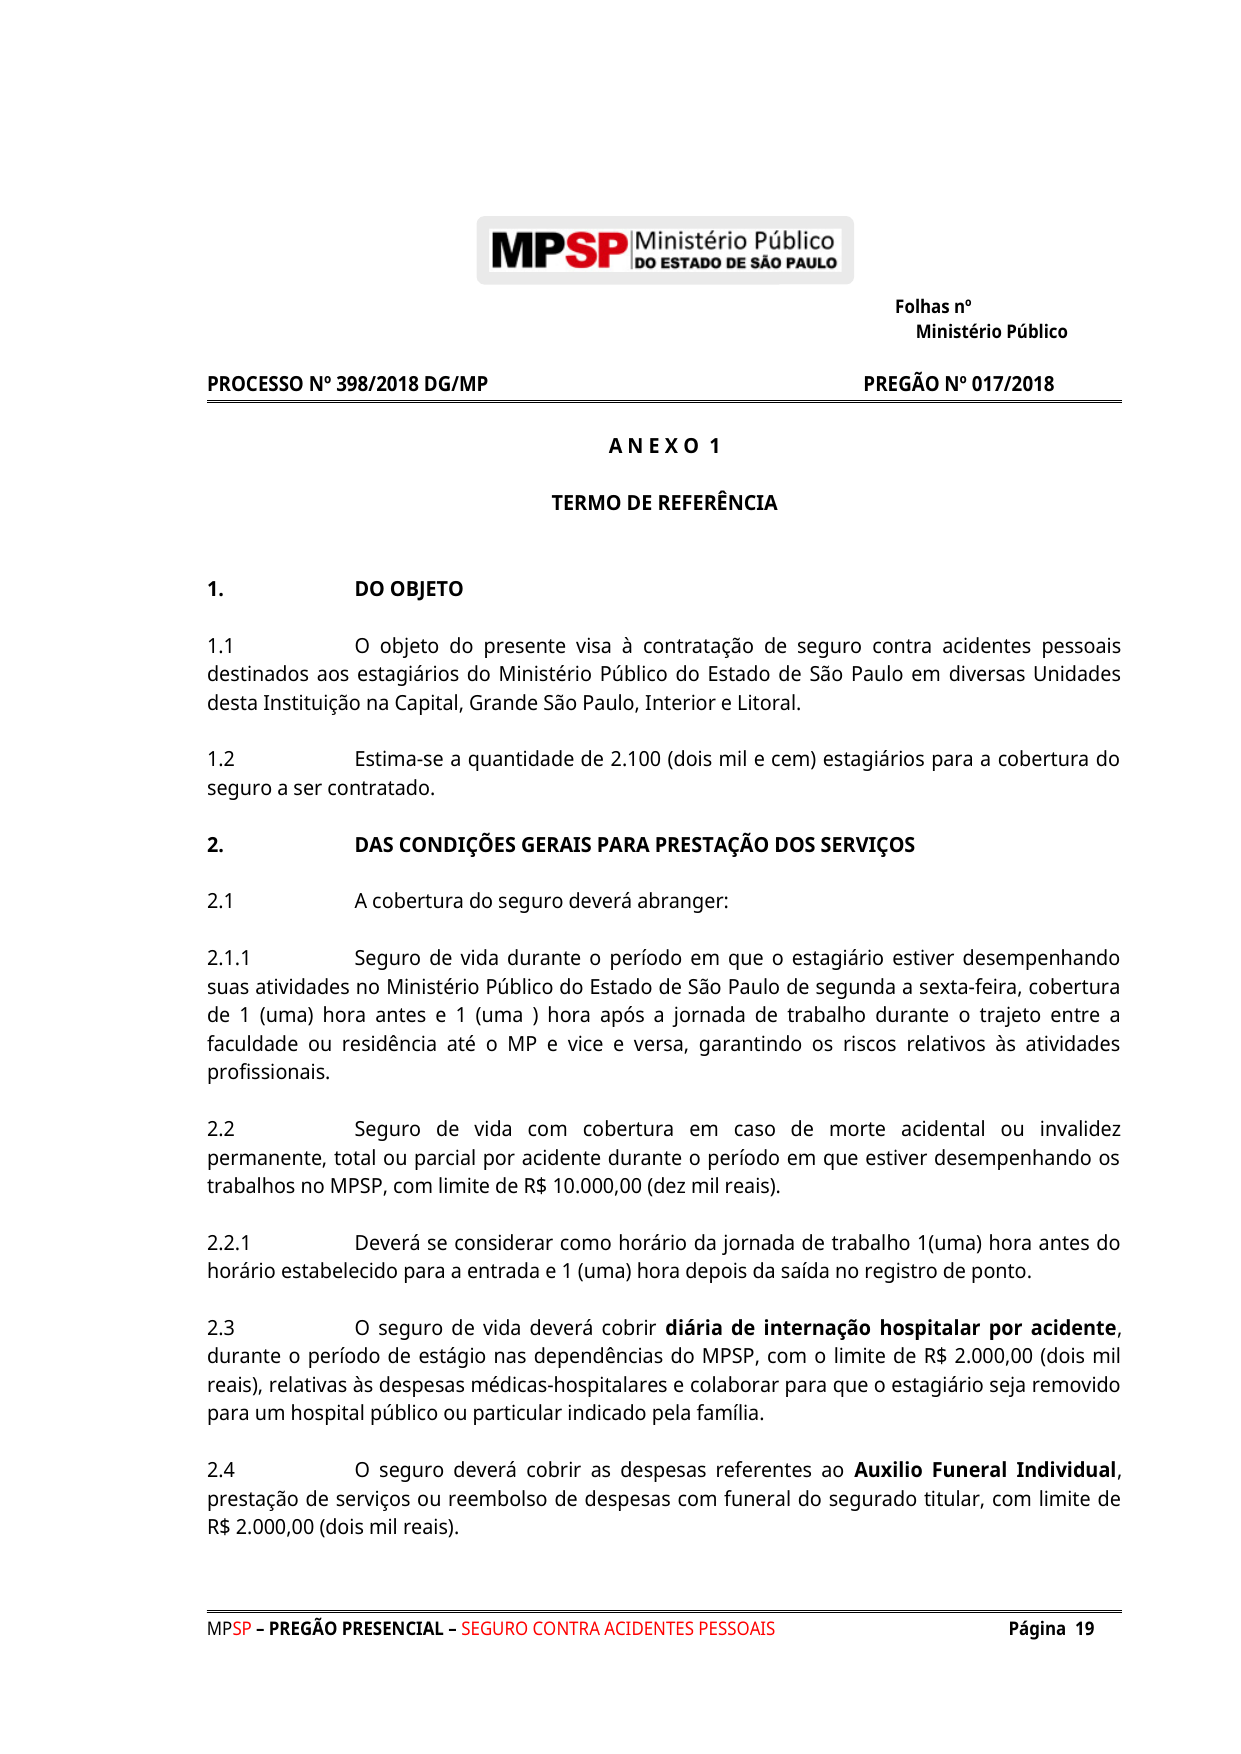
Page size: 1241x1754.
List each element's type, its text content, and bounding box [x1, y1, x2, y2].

text 2.1.1 Seguro de vida durante o período em que o estagiário estiver desempenhando suas atividades no Ministério Público do Estado de São Paulo de segunda a sexta-feira, cobertura de 1 (uma) hora antes e 1 (uma ) hora após a jornada de trabalho durante o trajeto entre a faculdade ou residência até o MP e vice e versa, garantindo os riscos relativos às atividades profissionais. [207, 943, 1122, 1086]
picture [490, 229, 841, 272]
text 2.2.1 Deverá se considerar como horário da jornada de trabalho 1(uma) hora antes do horário estabelecido para a entrada e 1 (uma) hora depois da saída no registro de ponto. [207, 1228, 1122, 1285]
text 2.3 O seguro de vida deverá cobrir diária de internação hospitalar por acidente, durante o período de estágio nas dependências do MPSP, com o limite de R$ 2.000,00 (dois mil reais), relativas às despesas médicas-hospitalares e colaborar para que o estagiário seja removido para um hospital público ou particular indicado pela família. [207, 1313, 1122, 1427]
text 2. DAS CONDIÇÕES GERAIS PARA PRESTAÇÃO DOS SERVIÇOS [207, 830, 1122, 858]
text TERMO DE REFERÊNCIA [207, 488, 1122, 517]
text 1. DO OBJETO [207, 574, 1122, 602]
text A N E X O 1 [207, 432, 1122, 460]
text 2.1 A cobertura do seguro deverá abranger: [207, 887, 1122, 915]
text 2.4 O seguro deverá cobrir as despesas referentes ao Auxilio Funeral Individual, prestação de serviços ou reembolso de despesas com funeral do segurado titular, com limite de R$ 2.000,00 (dois mil reais). [207, 1455, 1122, 1541]
text 1.1 O objeto do presente visa à contratação de seguro contra acidentes pessoais destinados aos estagiários do Ministério Público do Estado de São Paulo em diversas Unidades desta Instituição na Capital, Grande São Paulo, Interior e Litoral. [207, 631, 1122, 716]
text 2.2 Seguro de vida com cobertura em caso de morte acidental ou invalidez permanente, total ou parcial por acidente durante o período em que estiver desempenhando os trabalhos no MPSP, com limite de R$ 10.000,00 (dez mil reais). [207, 1114, 1122, 1199]
text 1.2 Estima-se a quantidade de 2.100 (dois mil e cem) estagiários para a cobertura do seguro a ser contratado. [207, 744, 1122, 801]
